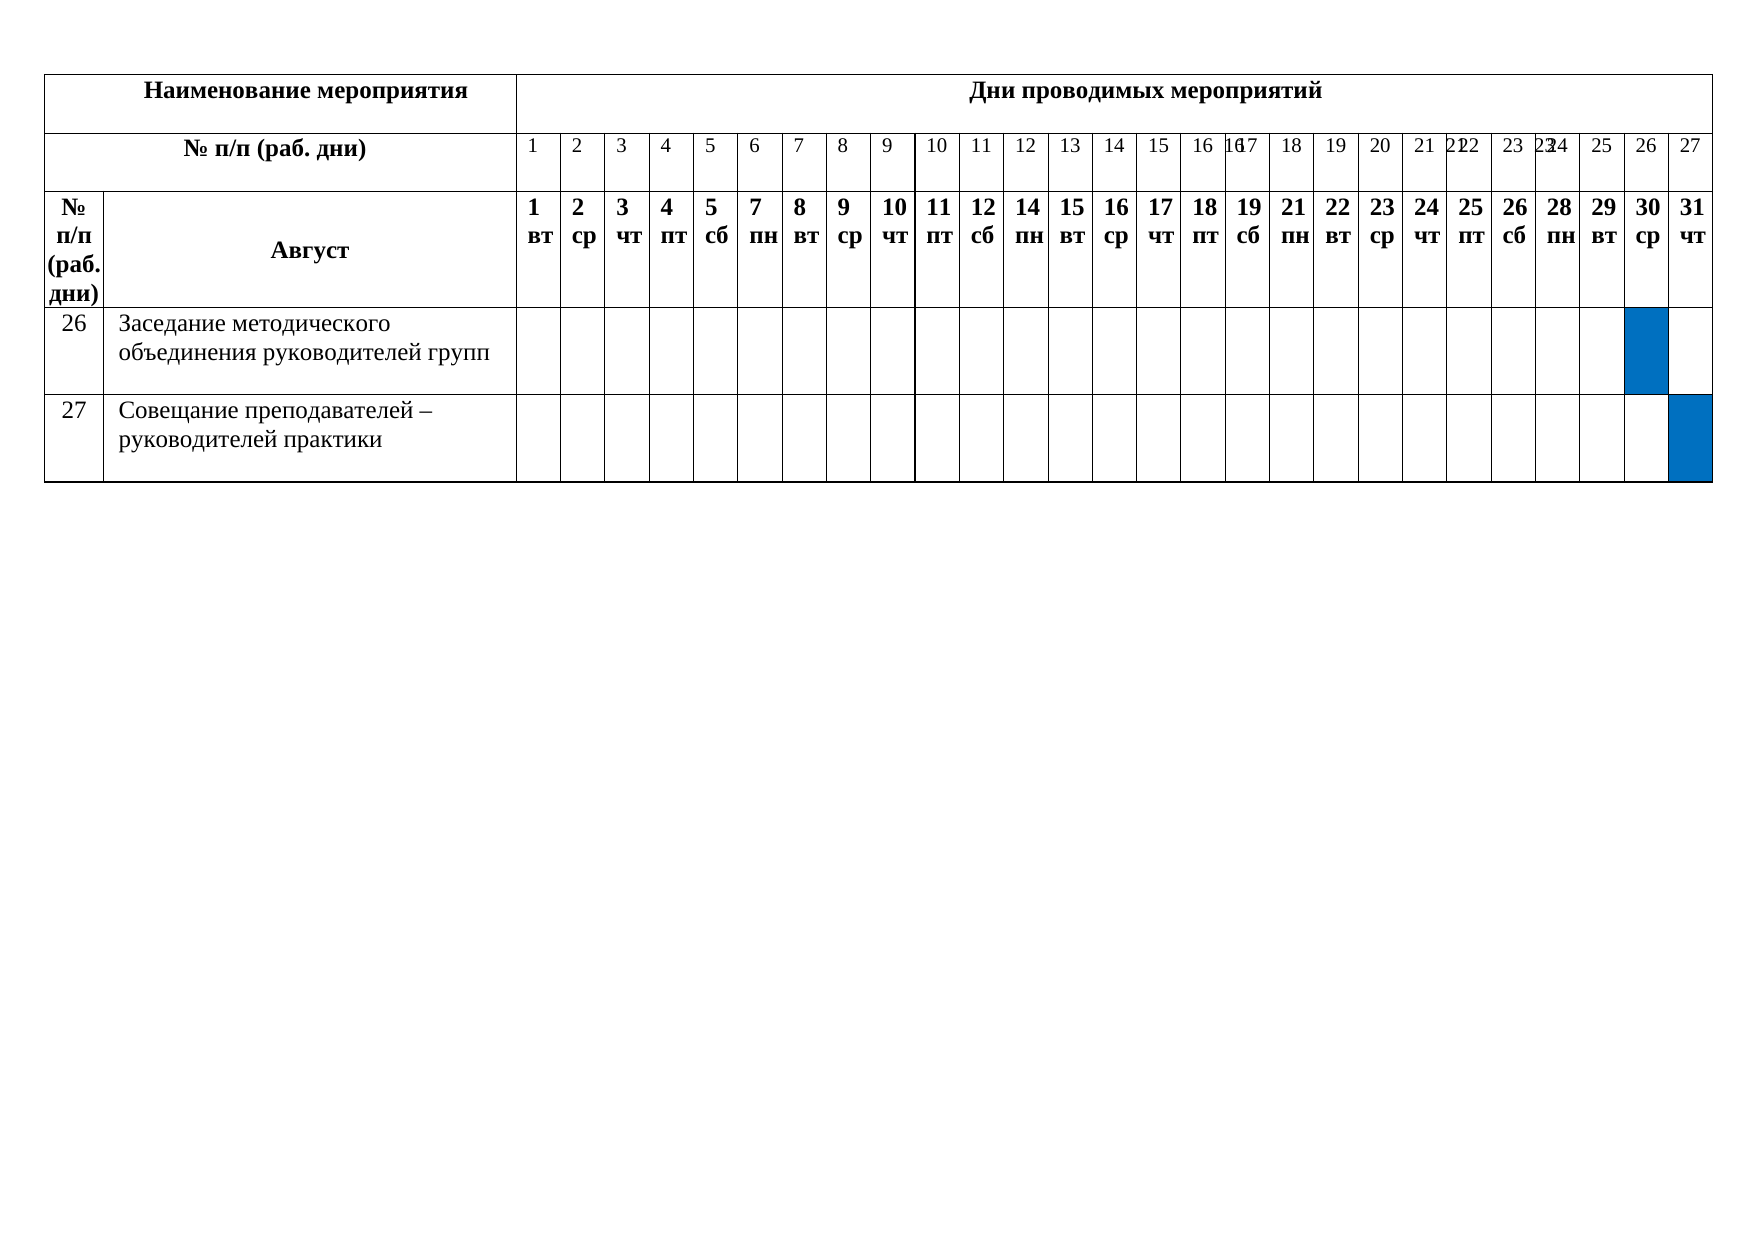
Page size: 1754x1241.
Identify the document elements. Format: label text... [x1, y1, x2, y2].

table_cell [1625, 308, 1668, 394]
table_cell № п/п (раб. дни) [45, 134, 516, 191]
table_cell [1137, 308, 1180, 394]
table_cell 18 [1270, 134, 1313, 191]
table_cell 25 [1580, 134, 1624, 191]
table_cell [738, 308, 782, 394]
table_cell [1403, 395, 1446, 481]
table_cell [1093, 395, 1136, 481]
table_cell 22 вт [1314, 192, 1358, 307]
table_cell [650, 395, 693, 481]
table_cell [1314, 395, 1358, 481]
table_cell 23 ср [1359, 192, 1402, 307]
table_cell 11 пт [916, 192, 959, 307]
table_cell [1004, 395, 1048, 481]
table_cell [916, 308, 959, 394]
table_cell [871, 395, 914, 481]
table_cell 1 вт [517, 192, 560, 307]
table_cell [517, 395, 560, 481]
table_cell [960, 308, 1003, 394]
table_cell [1669, 395, 1712, 481]
table_cell 18 пт [1181, 192, 1225, 307]
table_cell 19 сб [1226, 192, 1269, 307]
table_cell 31 чт [1669, 192, 1712, 307]
table_cell [1492, 308, 1535, 394]
table_cell 7 [783, 134, 826, 191]
table_cell [916, 395, 959, 481]
table_cell [1359, 308, 1402, 394]
table_header Дни проводимых мероприятий [517, 75, 1712, 132]
table_cell 17 [1226, 134, 1269, 191]
table_cell [1181, 395, 1225, 481]
table_cell 5 [694, 134, 737, 191]
table_cell 16 ср [1093, 192, 1136, 307]
table_cell 1 1 [517, 134, 560, 191]
table_cell 16 16 [1181, 134, 1225, 191]
table_cell 20 [1359, 134, 1402, 191]
table_cell [1181, 308, 1225, 394]
table_header Наименование мероприятия [45, 75, 516, 132]
table_cell [605, 308, 649, 394]
table_cell 26 [1625, 134, 1668, 191]
table_cell [1447, 308, 1491, 394]
table_cell [694, 308, 737, 394]
table_cell 26 сб [1492, 192, 1535, 307]
table_cell [1270, 308, 1313, 394]
table_cell [783, 395, 826, 481]
table_cell Август [104, 192, 516, 307]
table_cell 9 ср [827, 192, 870, 307]
table_cell 23 23 [1492, 134, 1535, 191]
table_cell 2 ср [561, 192, 604, 307]
table_cell [1580, 395, 1624, 481]
table_cell 10 чт [871, 192, 914, 307]
table_cell № п/п (раб. дни) [45, 192, 103, 307]
table_cell [1270, 395, 1313, 481]
table_cell 22 [1447, 134, 1491, 191]
table_cell 26 [45, 308, 103, 394]
table_cell 24 чт [1403, 192, 1446, 307]
table_cell 10 [916, 134, 959, 191]
table_cell 7 пн [738, 192, 782, 307]
table_cell [1049, 395, 1092, 481]
table_cell [1625, 395, 1668, 481]
table_cell [1314, 308, 1358, 394]
table_cell 27 [45, 395, 103, 481]
table_cell 13 [1049, 134, 1092, 191]
table_cell 8 [827, 134, 870, 191]
table_cell [827, 308, 870, 394]
table_cell 9 [871, 134, 914, 191]
table_cell Совещание преподавателей – руководителей практики [104, 395, 516, 481]
table_cell 14 [1093, 134, 1136, 191]
table_cell 6 [738, 134, 782, 191]
table_cell [561, 395, 604, 481]
table_cell 12 [1004, 134, 1048, 191]
table_cell 27 [1669, 134, 1712, 191]
table_cell 28 пн [1536, 192, 1579, 307]
table_cell [783, 308, 826, 394]
table_cell [517, 308, 560, 394]
table_cell [1359, 395, 1402, 481]
table_cell [650, 308, 693, 394]
table_cell 25 пт 4 [1447, 192, 1491, 307]
table_cell [1580, 308, 1624, 394]
table_cell 3 3 [605, 134, 649, 191]
table_cell 2 [561, 134, 604, 191]
table_cell 11 [960, 134, 1003, 191]
table_cell [1226, 395, 1269, 481]
table_cell [738, 395, 782, 481]
table_cell [1093, 308, 1136, 394]
table_cell 24 [1536, 134, 1579, 191]
table_cell [1004, 308, 1048, 394]
table_cell [960, 395, 1003, 481]
table_cell 15 вт [1049, 192, 1092, 307]
table_cell 21 21 [1403, 134, 1446, 191]
table_cell [1492, 395, 1535, 481]
table_cell [1669, 308, 1712, 394]
table_cell [1536, 308, 1579, 394]
table_cell Заседание методического объединения руководителей групп [104, 308, 516, 394]
table_cell [1049, 308, 1092, 394]
table_cell 17 чт [1137, 192, 1180, 307]
table_cell [694, 395, 737, 481]
table_cell [1536, 395, 1579, 481]
table_cell 4 [650, 134, 693, 191]
table_cell 29 вт [1580, 192, 1624, 307]
table_cell [561, 308, 604, 394]
table_cell 12 сб [960, 192, 1003, 307]
table_cell [1226, 308, 1269, 394]
table_cell 21 пн [1270, 192, 1313, 307]
table_cell 5 сб [694, 192, 737, 307]
table_cell 8 вт [783, 192, 826, 307]
table_cell 14 пн и [1004, 192, 1048, 307]
table_cell 4 пт [650, 192, 693, 307]
table_cell 19 [1314, 134, 1358, 191]
table_cell 15 [1137, 134, 1180, 191]
table_cell [1403, 308, 1446, 394]
table_cell [871, 308, 914, 394]
table_cell 3 чт [605, 192, 649, 307]
table_cell [1137, 395, 1180, 481]
table_cell [1447, 395, 1491, 481]
table_cell [827, 395, 870, 481]
table_cell 30 ср [1625, 192, 1668, 307]
table_cell [605, 395, 649, 481]
